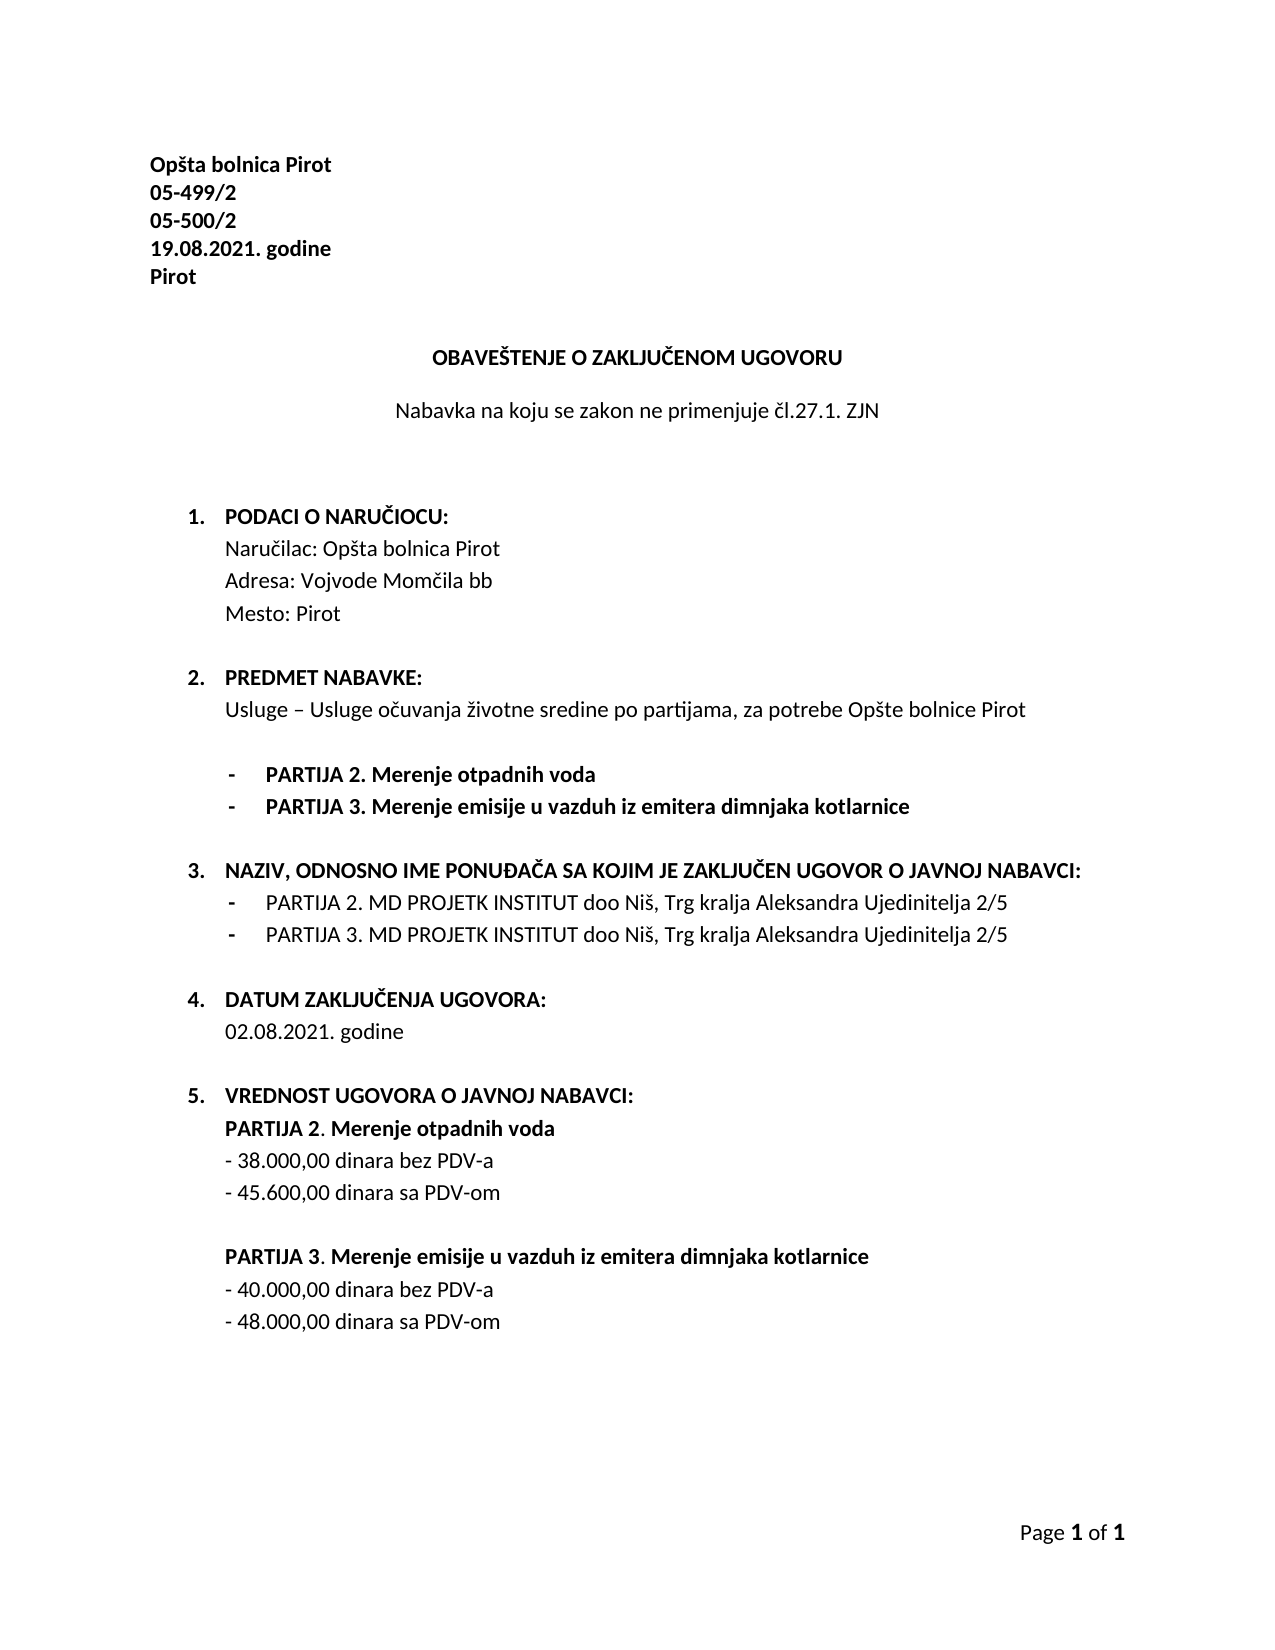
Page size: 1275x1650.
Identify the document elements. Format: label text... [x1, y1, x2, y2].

list PODACI O NARUČIOCU: [187, 502, 1125, 530]
text 05-499/2 [150, 178, 1125, 206]
list PARTIJA 3. MD PROJETK INSTITUT doo Niš, Trg kralja Aleksandra Ujedinitelja 2/5 [228, 921, 1125, 949]
list Usluge – Usluge očuvanja životne sredine po partijama, za potrebe Opšte bolnice Pirot [225, 695, 1125, 723]
list Naručilac: Opšta bolnica Pirot [225, 534, 1125, 562]
list - 45.600,00 dinara sa PDV-om [225, 1178, 1125, 1206]
text Nabavka na koju se zakon ne primenjuje čl.27.1. ZJN [150, 396, 1125, 424]
text OBAVEŠTENJE O ZAKLJUČENOM UGOVORU [150, 343, 1125, 371]
list Mesto: Pirot [225, 599, 1125, 627]
list - 40.000,00 dinara bez PDV-a [225, 1275, 1125, 1303]
list PREDMET NABAVKE: [187, 663, 1125, 691]
list 02.08.2021. godine [225, 1017, 1125, 1045]
text Pirot [150, 262, 1125, 290]
list NAZIV, ODNOSNO IME PONUĐAČA SA KOJIM JE ZAKLJUČEN UGOVOR O JAVNOJ NABAVCI: [187, 856, 1125, 884]
list - 38.000,00 dinara bez PDV-a [225, 1146, 1125, 1174]
text 19.08.2021. godine [150, 234, 1125, 262]
list PARTIJA 2. Merenje otpadnih voda [225, 1114, 1125, 1142]
text 05-500/2 [150, 206, 1125, 234]
list - 48.000,00 dinara sa PDV-om [225, 1307, 1125, 1335]
list PARTIJA 3. Merenje emisije u vazduh iz emitera dimnjaka kotlarnice [225, 1242, 1125, 1271]
list PARTIJA 2. Merenje otpadnih voda [228, 760, 1125, 788]
list Adresa: Vojvode Momčila bb [225, 567, 1125, 594]
list DATUM ZAKLJUČENJA UGOVORA: [187, 985, 1125, 1013]
text Opšta bolnica Pirot [150, 150, 1125, 178]
list PARTIJA 3. Merenje emisije u vazduh iz emitera dimnjaka kotlarnice [228, 792, 1125, 820]
list VREDNOST UGOVORA O JAVNOJ NABAVCI: [187, 1082, 1125, 1109]
list PARTIJA 2. MD PROJETK INSTITUT doo Niš, Trg kralja Aleksandra Ujedinitelja 2/5 [228, 888, 1125, 916]
